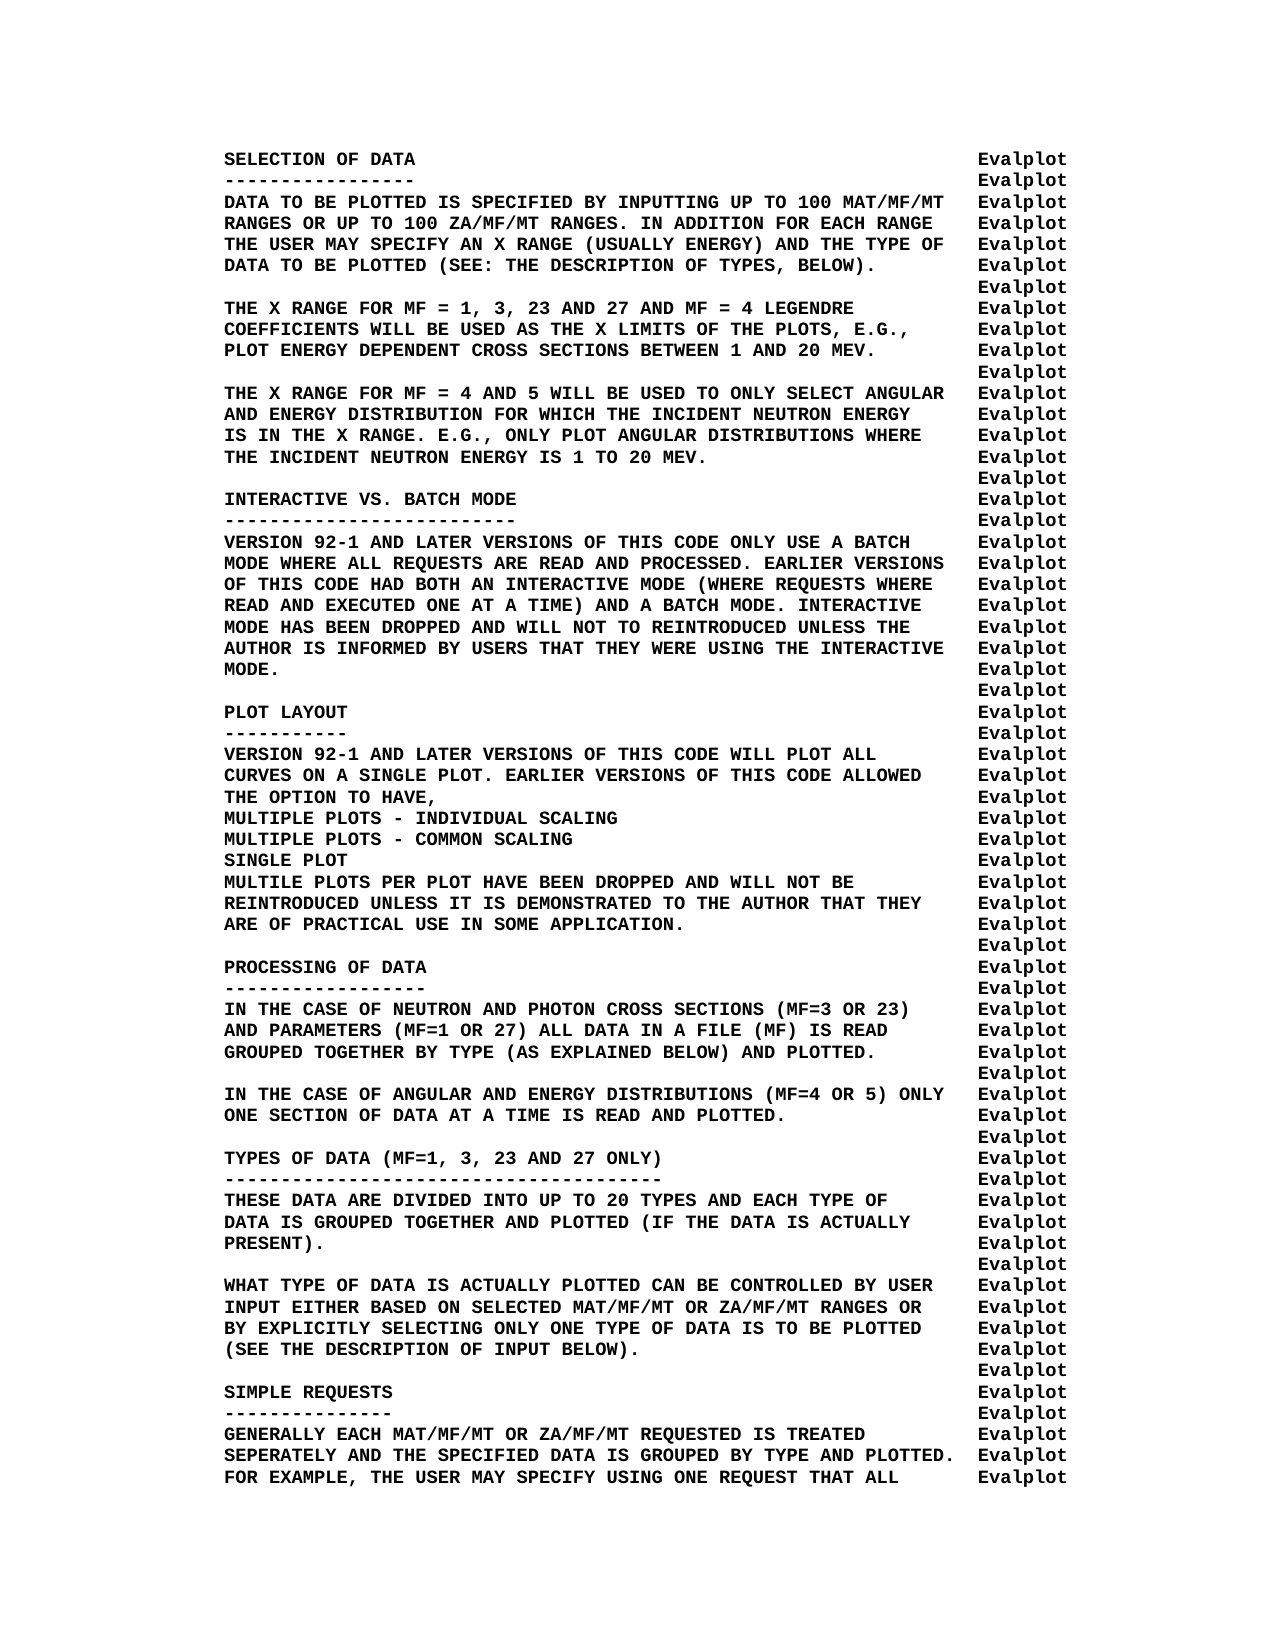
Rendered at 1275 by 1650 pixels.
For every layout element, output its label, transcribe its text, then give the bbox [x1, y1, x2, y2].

text Evalplot [156, 681, 1118, 702]
text WHAT TYPE OF DATA IS ACTUALLY PLOTTED CAN BE CONTROLLED BY USER Evalplot [156, 1276, 1118, 1297]
text RANGES OR UP TO 100 ZA/MF/MT RANGES. IN ADDITION FOR EACH RANGE Evalplot [156, 214, 1118, 235]
text Evalplot [156, 936, 1118, 957]
text AUTHOR IS INFORMED BY USERS THAT THEY WERE USING THE INTERACTIVE Evalplot [156, 639, 1118, 660]
text PLOT ENERGY DEPENDENT CROSS SECTIONS BETWEEN 1 AND 20 MEV. Evalplot [156, 341, 1118, 362]
text -------------------------- Evalplot [156, 511, 1118, 532]
text REINTRODUCED UNLESS IT IS DEMONSTRATED TO THE AUTHOR THAT THEY Evalplot [156, 894, 1118, 915]
text ARE OF PRACTICAL USE IN SOME APPLICATION. Evalplot [156, 915, 1118, 936]
text Evalplot [156, 1361, 1118, 1382]
text Evalplot [156, 1127, 1118, 1149]
text BY EXPLICITLY SELECTING ONLY ONE TYPE OF DATA IS TO BE PLOTTED Evalplot [156, 1319, 1118, 1340]
text --------------------------------------- Evalplot [156, 1170, 1118, 1191]
text SINGLE PLOT Evalplot [156, 851, 1118, 872]
text Evalplot [156, 469, 1118, 490]
text COEFFICIENTS WILL BE USED AS THE X LIMITS OF THE PLOTS, E.G., Evalplot [156, 320, 1118, 341]
text AND PARAMETERS (MF=1 OR 27) ALL DATA IN A FILE (MF) IS READ Evalplot [156, 1021, 1118, 1042]
text INTERACTIVE VS. BATCH MODE Evalplot [156, 490, 1118, 511]
text OF THIS CODE HAD BOTH AN INTERACTIVE MODE (WHERE REQUESTS WHERE Evalplot [156, 575, 1118, 596]
text Evalplot [156, 1064, 1118, 1085]
text THESE DATA ARE DIVIDED INTO UP TO 20 TYPES AND EACH TYPE OF Evalplot [156, 1191, 1118, 1212]
text ONE SECTION OF DATA AT A TIME IS READ AND PLOTTED. Evalplot [156, 1106, 1118, 1127]
text SIMPLE REQUESTS Evalplot [156, 1382, 1118, 1404]
text CURVES ON A SINGLE PLOT. EARLIER VERSIONS OF THIS CODE ALLOWED Evalplot [156, 766, 1118, 787]
text GENERALLY EACH MAT/MF/MT OR ZA/MF/MT REQUESTED IS TREATED Evalplot [156, 1425, 1118, 1446]
text DATA TO BE PLOTTED (SEE: THE DESCRIPTION OF TYPES, BELOW). Evalplot [156, 256, 1118, 277]
text ------------------ Evalplot [156, 979, 1118, 1000]
text THE X RANGE FOR MF = 4 AND 5 WILL BE USED TO ONLY SELECT ANGULAR Evalplot [156, 384, 1118, 405]
text THE X RANGE FOR MF = 1, 3, 23 AND 27 AND MF = 4 LEGENDRE Evalplot [156, 299, 1118, 320]
text FOR EXAMPLE, THE USER MAY SPECIFY USING ONE REQUEST THAT ALL Evalplot [156, 1467, 1118, 1489]
text --------------- Evalplot [156, 1404, 1118, 1425]
text SELECTION OF DATA Evalplot [156, 150, 1118, 171]
text TYPES OF DATA (MF=1, 3, 23 AND 27 ONLY) Evalplot [156, 1149, 1118, 1170]
text MODE WHERE ALL REQUESTS ARE READ AND PROCESSED. EARLIER VERSIONS Evalplot [156, 554, 1118, 575]
text Evalplot [156, 277, 1118, 299]
text THE OPTION TO HAVE, Evalplot [156, 787, 1118, 809]
text (SEE THE DESCRIPTION OF INPUT BELOW). Evalplot [156, 1340, 1118, 1361]
text MULTIPLE PLOTS - INDIVIDUAL SCALING Evalplot [156, 809, 1118, 830]
text MULTIPLE PLOTS - COMMON SCALING Evalplot [156, 830, 1118, 851]
text IS IN THE X RANGE. E.G., ONLY PLOT ANGULAR DISTRIBUTIONS WHERE Evalplot [156, 426, 1118, 447]
text THE INCIDENT NEUTRON ENERGY IS 1 TO 20 MEV. Evalplot [156, 447, 1118, 469]
text DATA TO BE PLOTTED IS SPECIFIED BY INPUTTING UP TO 100 MAT/MF/MT Evalplot [156, 192, 1118, 214]
text Evalplot [156, 362, 1118, 384]
text PROCESSING OF DATA Evalplot [156, 957, 1118, 979]
text VERSION 92-1 AND LATER VERSIONS OF THIS CODE ONLY USE A BATCH Evalplot [156, 532, 1118, 554]
text IN THE CASE OF ANGULAR AND ENERGY DISTRIBUTIONS (MF=4 OR 5) ONLY Evalplot [156, 1085, 1118, 1106]
text PLOT LAYOUT Evalplot [156, 702, 1118, 724]
text Evalplot [156, 1255, 1118, 1276]
text MODE HAS BEEN DROPPED AND WILL NOT TO REINTRODUCED UNLESS THE Evalplot [156, 617, 1118, 639]
text GROUPED TOGETHER BY TYPE (AS EXPLAINED BELOW) AND PLOTTED. Evalplot [156, 1042, 1118, 1064]
text PRESENT). Evalplot [156, 1234, 1118, 1255]
text ----------------- Evalplot [156, 171, 1118, 192]
text IN THE CASE OF NEUTRON AND PHOTON CROSS SECTIONS (MF=3 OR 23) Evalplot [156, 1000, 1118, 1021]
text MULTILE PLOTS PER PLOT HAVE BEEN DROPPED AND WILL NOT BE Evalplot [156, 872, 1118, 894]
text MODE. Evalplot [156, 660, 1118, 681]
text VERSION 92-1 AND LATER VERSIONS OF THIS CODE WILL PLOT ALL Evalplot [156, 745, 1118, 766]
text ----------- Evalplot [156, 724, 1118, 745]
text READ AND EXECUTED ONE AT A TIME) AND A BATCH MODE. INTERACTIVE Evalplot [156, 596, 1118, 617]
text THE USER MAY SPECIFY AN X RANGE (USUALLY ENERGY) AND THE TYPE OF Evalplot [156, 235, 1118, 256]
text AND ENERGY DISTRIBUTION FOR WHICH THE INCIDENT NEUTRON ENERGY Evalplot [156, 405, 1118, 426]
text SEPERATELY AND THE SPECIFIED DATA IS GROUPED BY TYPE AND PLOTTED. Evalplot [156, 1446, 1118, 1467]
text DATA IS GROUPED TOGETHER AND PLOTTED (IF THE DATA IS ACTUALLY Evalplot [156, 1212, 1118, 1234]
text INPUT EITHER BASED ON SELECTED MAT/MF/MT OR ZA/MF/MT RANGES OR Evalplot [156, 1297, 1118, 1319]
